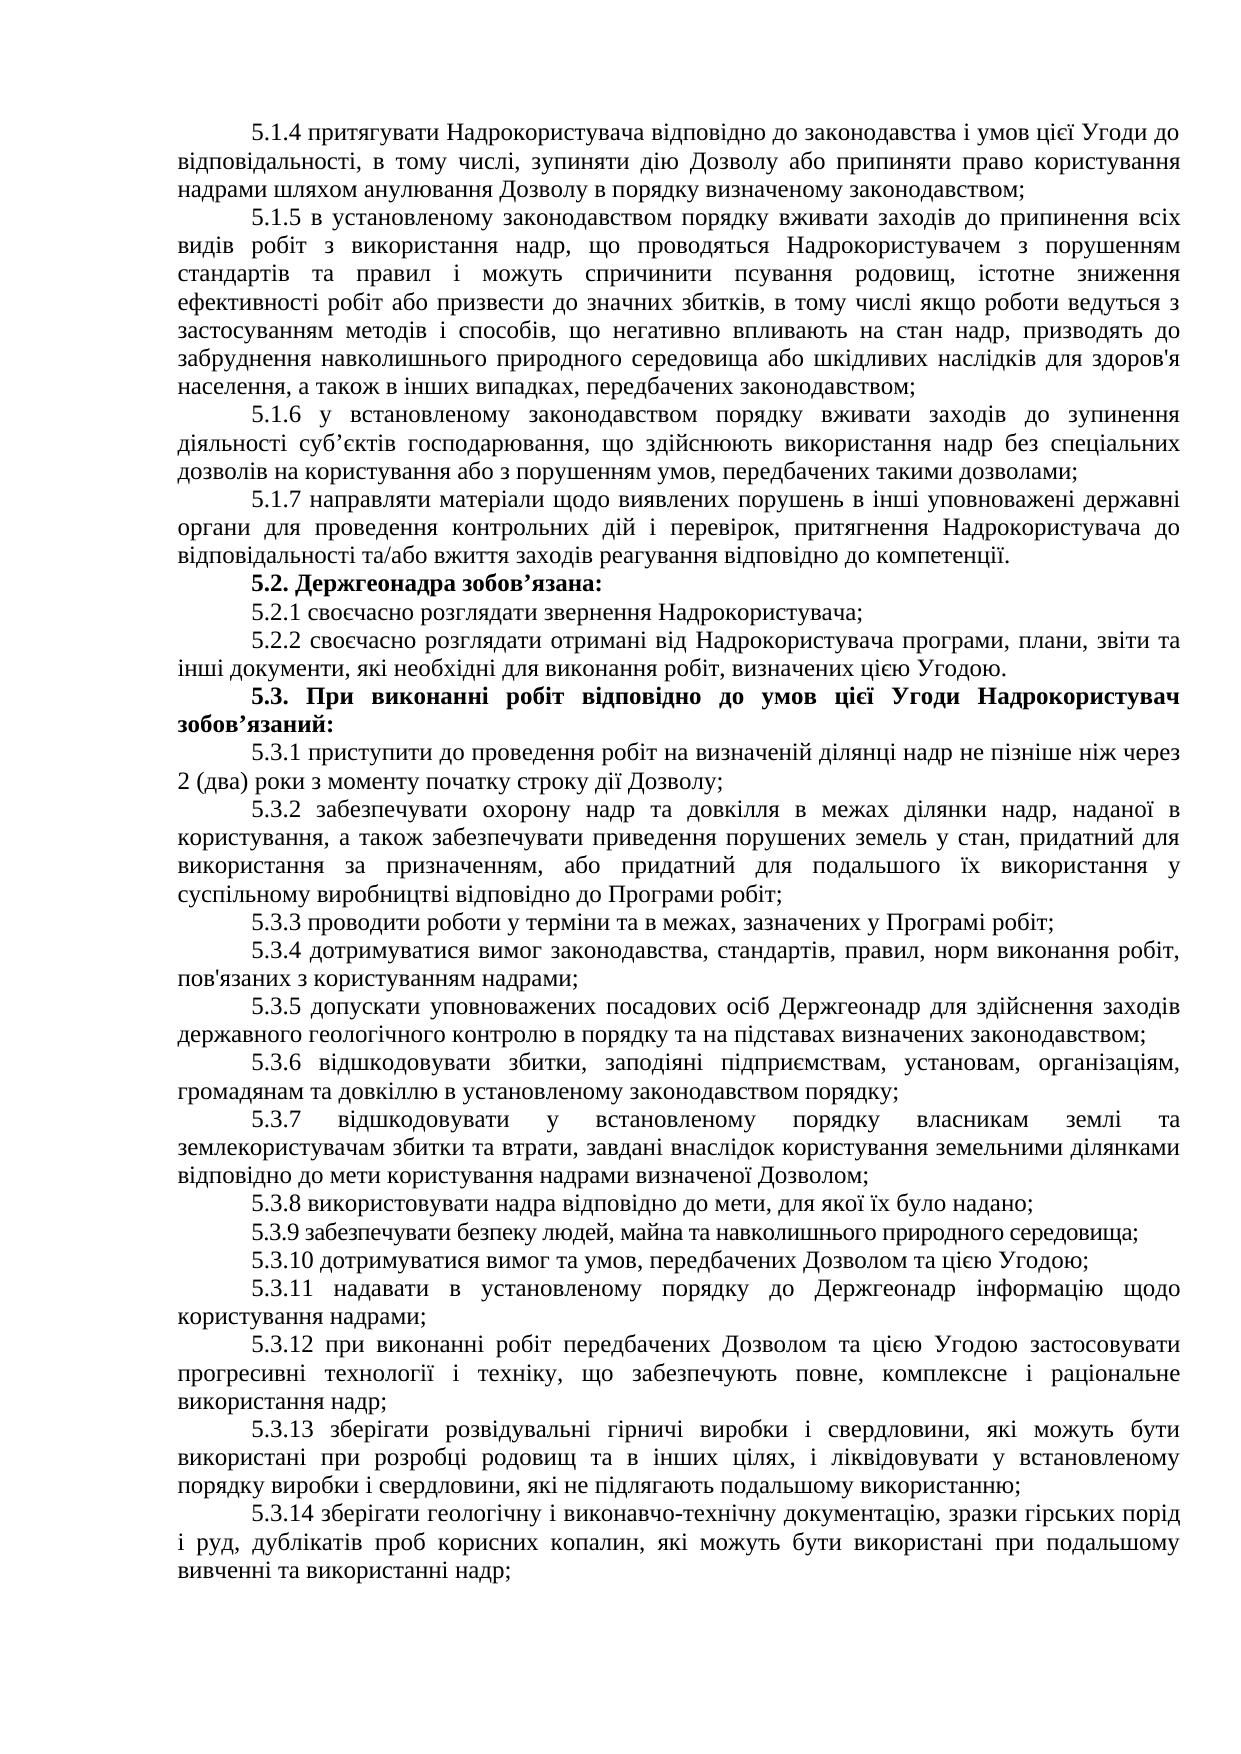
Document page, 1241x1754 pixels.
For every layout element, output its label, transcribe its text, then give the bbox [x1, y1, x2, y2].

text 5.1.4 притягувати Надрокористувача відповідно до законодавства і умов цієї Угоди до відповідальності, в тому числі, зупиняти дію Дозволу або припиняти право користування надрами шляхом анулювання Дозволу в порядку визначеному законодавством; [177, 118, 1181, 203]
text 5.3.13 зберігати розвідувальні гірничі виробки і свердловини, які можуть бути використані при розробці родовищ та в інших цілях, і ліквідовувати у встановленому порядку виробки і свердловини, які не підлягають подальшому використанню; [177, 1414, 1181, 1499]
text 5.1.7 направляти матеріали щодо виявлених порушень в інші уповноважені державні органи для проведення контрольних дій і перевірок, притягнення Надрокористувача до відповідальності та/або вжиття заходів реагування відповідно до компетенції. [177, 485, 1181, 569]
text 5.3.9 забезпечувати безпеку людей, майна та навколишнього природного середовища; [177, 1217, 1181, 1246]
text 5.3.1 приступити до проведення робіт на визначеній ділянці надр не пізніше ніж через 2 (два) роки з моменту початку строку дії Дозволу; [177, 738, 1181, 795]
text 5.3.10 дотримуватися вимог та умов, передбачених Дозволом та цією Угодою; [177, 1246, 1181, 1274]
text 5.1.6 у встановленому законодавством порядку вживати заходів до зупинення діяльності суб’єктів господарювання, що здійснюють використання надр без спеціальних дозволів на користування або з порушенням умов, передбачених такими дозволами; [177, 400, 1181, 485]
text 5.3.3 проводити роботи у терміни та в межах, зазначених у Програмі робіт; [177, 907, 1181, 936]
text 5.2.2 своєчасно розглядати отримані від Надрокористувача програми, плани, звіти та інші документи, які необхідні для виконання робіт, визначених цією Угодою. [177, 626, 1181, 682]
text 5.3.7 відшкодовувати у встановленому порядку власникам землі та землекористувачам збитки та втрати, завдані внаслідок користування земельними ділянками відповідно до мети користування надрами визначеної Дозволом; [177, 1105, 1181, 1189]
text 5.3.5 допускати уповноважених посадових осіб Держгеонадр для здійснення заходів державного геологічного контролю в порядку та на підставах визначених законодавством; [177, 992, 1181, 1048]
text 5.3.8 використовувати надра відповідно до мети, для якої їх було надано; [177, 1189, 1181, 1217]
text 5.3.12 при виконанні робіт передбачених Дозволом та цією Угодою застосовувати прогресивні технології і техніку, що забезпечують повне, комплексне і раціональне використання надр; [177, 1330, 1181, 1414]
text 5.2.1 своєчасно розглядати звернення Надрокористувача; [177, 597, 1181, 626]
text 5.3. При виконанні робіт відповідно до умов цієї Угоди Надрокористувач зобов’язаний: [177, 682, 1181, 738]
text 5.3.2 забезпечувати охорону надр та довкілля в межах ділянки надр, наданої в користування, а також забезпечувати приведення порушених земель у стан, придатний для використання за призначенням, або придатний для подальшого їх використання у суспільному виробництві відповідно до Програми робіт; [177, 795, 1181, 907]
text 5.3.14 зберігати геологічну і виконавчо-технічну документацію, зразки гірських порід і руд, дублікатів проб корисних копалин, які можуть бути використані при подальшому вивченні та використанні надр; [177, 1499, 1181, 1584]
text 5.1.5 в установленому законодавством порядку вживати заходів до припинення всіх видів робіт з використання надр, що проводяться Надрокористувачем з порушенням стандартів та правил і можуть спричинити псування родовищ, істотне зниження ефективності робіт або призвести до значних збитків, в тому числі якщо роботи ведуться з застосуванням методів і способів, що негативно впливають на стан надр, призводять до забруднення навколишнього природного середовища або шкідливих наслідків для здоров'я населення, а також в інших випадках, передбачених законодавством; [177, 203, 1181, 400]
text 5.2. Держгеонадра зобов’язана: [177, 569, 1181, 597]
text 5.3.6 відшкодовувати збитки, заподіяні підприємствам, установам, організаціям, громадянам та довкіллю в установленому законодавством порядку; [177, 1048, 1181, 1105]
text 5.3.4 дотримуватися вимог законодавства, стандартів, правил, норм виконання робіт, пов'язаних з користуванням надрами; [177, 936, 1181, 992]
text 5.3.11 надавати в установленому порядку до Держгеонадр інформацію щодо користування надрами; [177, 1274, 1181, 1330]
